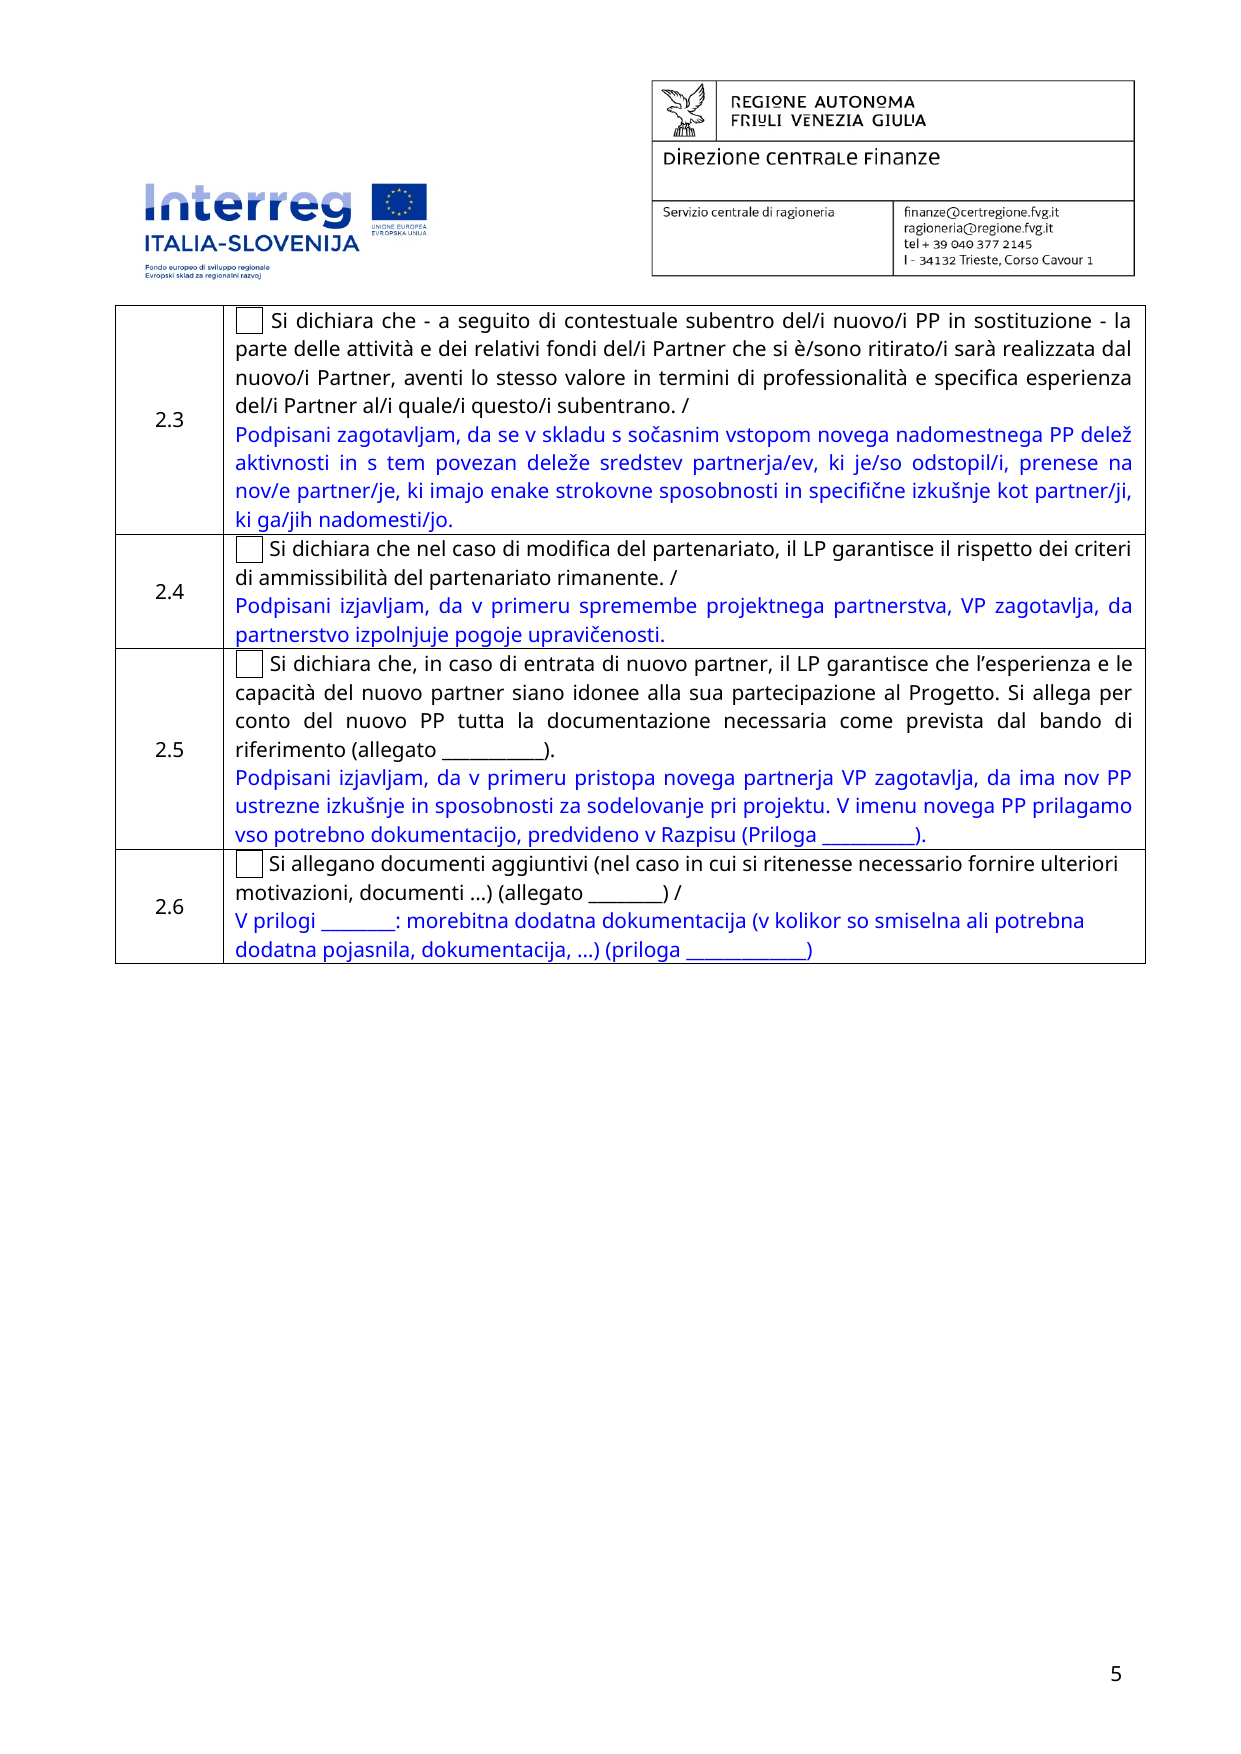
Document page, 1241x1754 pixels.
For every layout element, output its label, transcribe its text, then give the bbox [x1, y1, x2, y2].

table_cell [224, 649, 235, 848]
picture [118, 156, 454, 305]
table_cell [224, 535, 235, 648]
table_cell 2.6 [116, 850, 223, 963]
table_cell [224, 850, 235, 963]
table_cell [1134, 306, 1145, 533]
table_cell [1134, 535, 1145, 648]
table_cell 2.5 [116, 649, 223, 848]
table_cell 2.4 [116, 535, 223, 648]
picture [646, 74, 1139, 294]
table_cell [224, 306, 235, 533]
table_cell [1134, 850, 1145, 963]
table_cell 2.3 [116, 306, 223, 533]
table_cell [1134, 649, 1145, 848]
